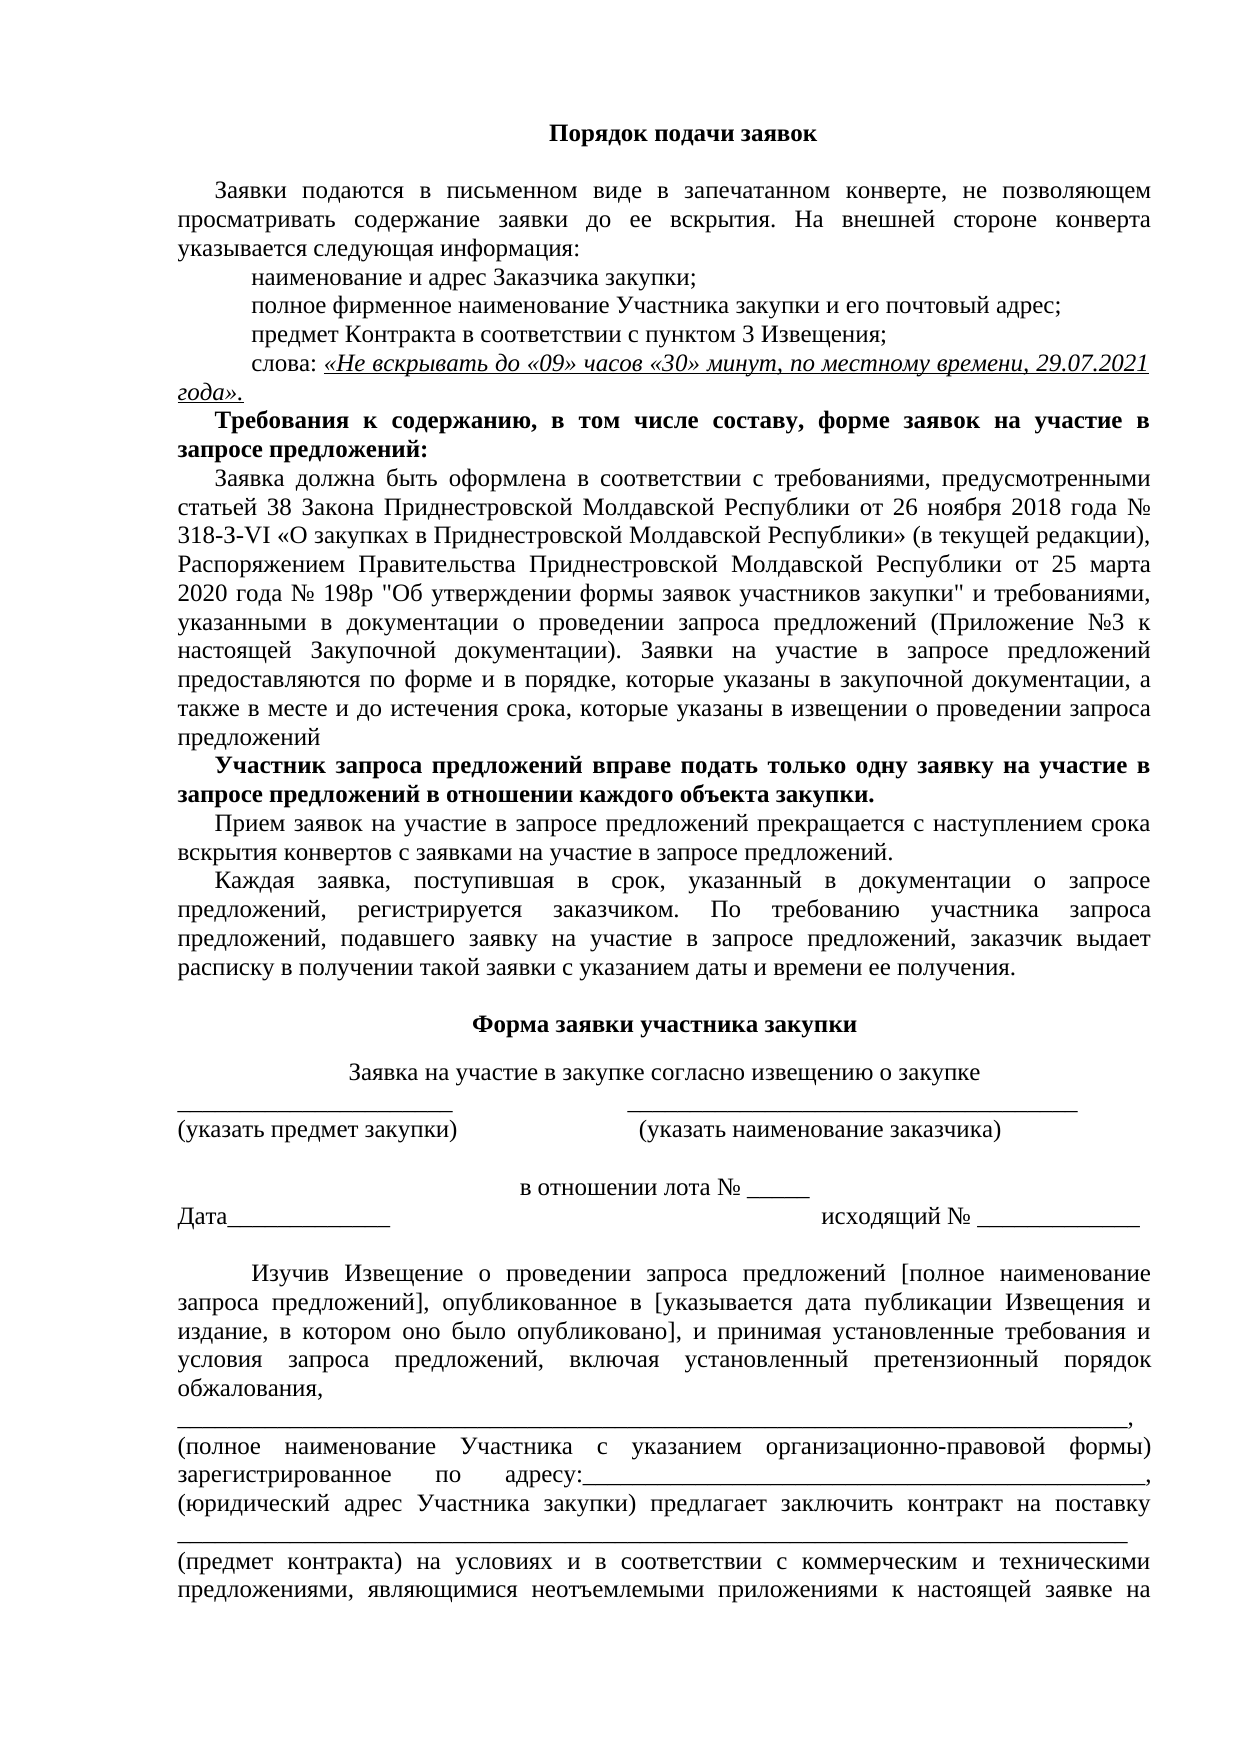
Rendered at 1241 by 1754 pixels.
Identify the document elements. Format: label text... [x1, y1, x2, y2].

text Каждая заявка, поступившая в срок, указанный в документации о запросе предложений, регистрируется заказчиком. По требованию участника запроса предложений, подавшего заявку на участие в запросе предложений, заказчик выдает расписку в получении такой заявки с указанием даты и времени ее получения. [177, 866, 1152, 981]
text ­ предмет Контракта в соответствии с пунктом 3 Извещения; [177, 319, 1152, 348]
text Заявка должна быть оформлена в соответствии с требованиями, предусмотренными статьей 38 Закона Приднестровской Молдавской Республики от 26 ноября 2018 года № 318-З-VI «О закупках в Приднестровской Молдавской Республики» (в текущей редакции), Распоряжением Правительства Приднестровской Молдавской Республики от 25 марта 2020 года № 198р "Об утверждении формы заявок участников закупки" и требованиями, указанными в документации о проведении запроса предложений (Приложение №3 к настоящей Закупочной документации). Заявки на участие в запросе предложений предоставляются по форме и в порядке, которые указаны в закупочной документации, а также в месте и до истечения срока, которые указаны в извещении о проведении запроса предложений [177, 463, 1152, 751]
text Прием заявок на участие в запросе предложений прекращается с наступлением срока вскрытия конвертов с заявками на участие в запросе предложений. [177, 808, 1152, 866]
text Требования к содержанию, в том числе составу, форме заявок на участие в запросе предложений: [177, 406, 1152, 463]
text в отношении лота № _____ [177, 1172, 1152, 1201]
text Порядок подачи заявок [177, 118, 1152, 147]
text (указать предмет закупки) (указать наименование заказчика) [177, 1114, 1152, 1143]
text Дата_____________ исходящий № _____________ [177, 1201, 1152, 1229]
text ­ слова: «Не вскрывать до «09» часов «30» минут, по местному времени, 29.07.2021 года». [177, 348, 1152, 406]
text Участник запроса предложений вправе подать только одну заявку на участие в запросе предложений в отношении каждого объекта закупки. [177, 751, 1152, 808]
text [177, 1258, 1152, 1603]
text Заявка на участие в закупке согласно извещению о закупке [177, 1057, 1152, 1086]
text Форма заявки участника закупки [177, 1009, 1152, 1038]
text ______________________ ____________________________________ [177, 1086, 1152, 1114]
text Заявки подаются в письменном виде в запечатанном конверте, не позволяющем просматривать содержание заявки до ее вскрытия. На внешней стороне конверта указывается следующая информация: [177, 176, 1152, 262]
text ­ наименование и адрес Заказчика закупки; [177, 262, 1152, 291]
text ­ полное фирменное наименование Участника закупки и его почтовый адрес; [177, 291, 1152, 319]
